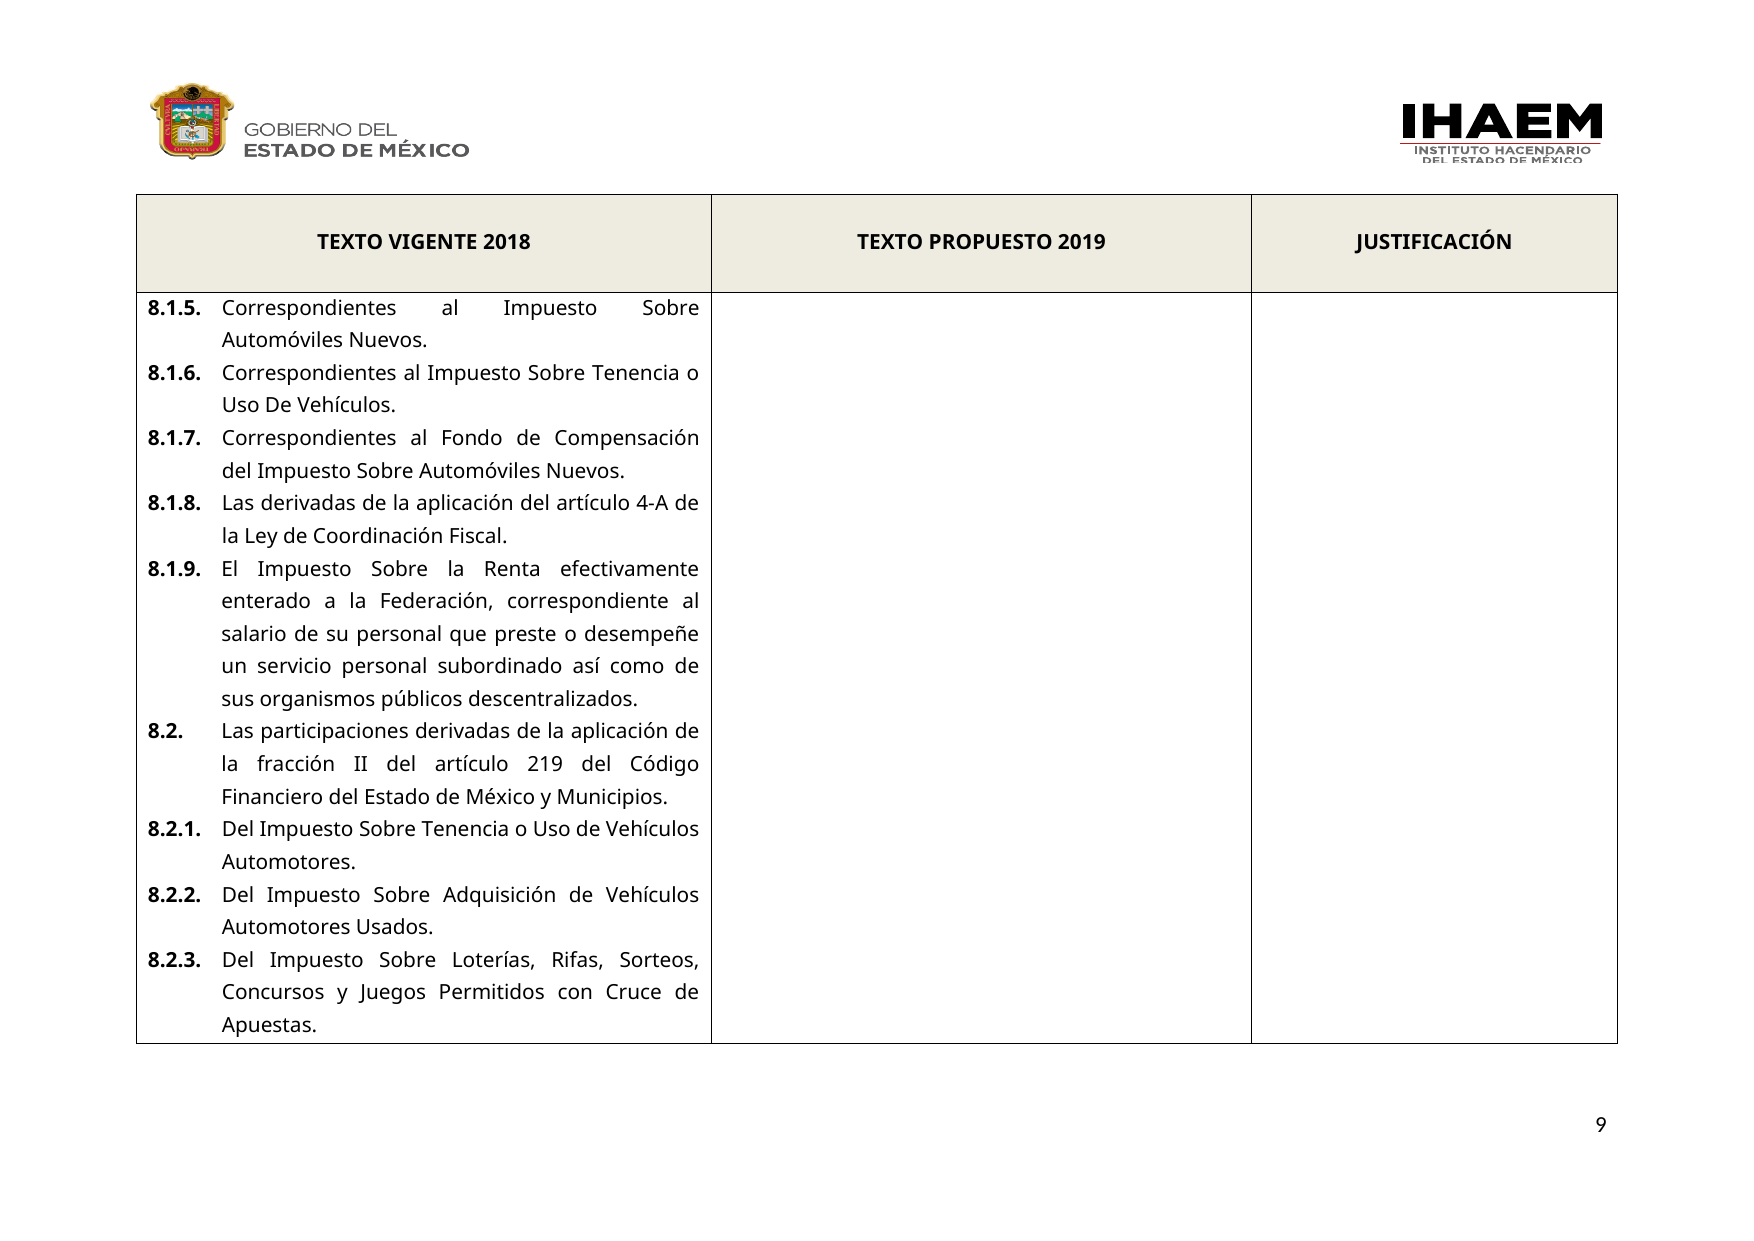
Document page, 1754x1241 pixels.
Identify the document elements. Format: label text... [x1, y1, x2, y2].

table_cell [712, 293, 1251, 1042]
table_cell [1252, 293, 1617, 1042]
table_header TEXTO PROPUESTO 2019 [712, 195, 1251, 292]
picture [147, 80, 472, 162]
table_header TEXTO VIGENTE 2018 [137, 195, 711, 292]
table_header JUSTIFICACIÓN [1252, 195, 1617, 292]
